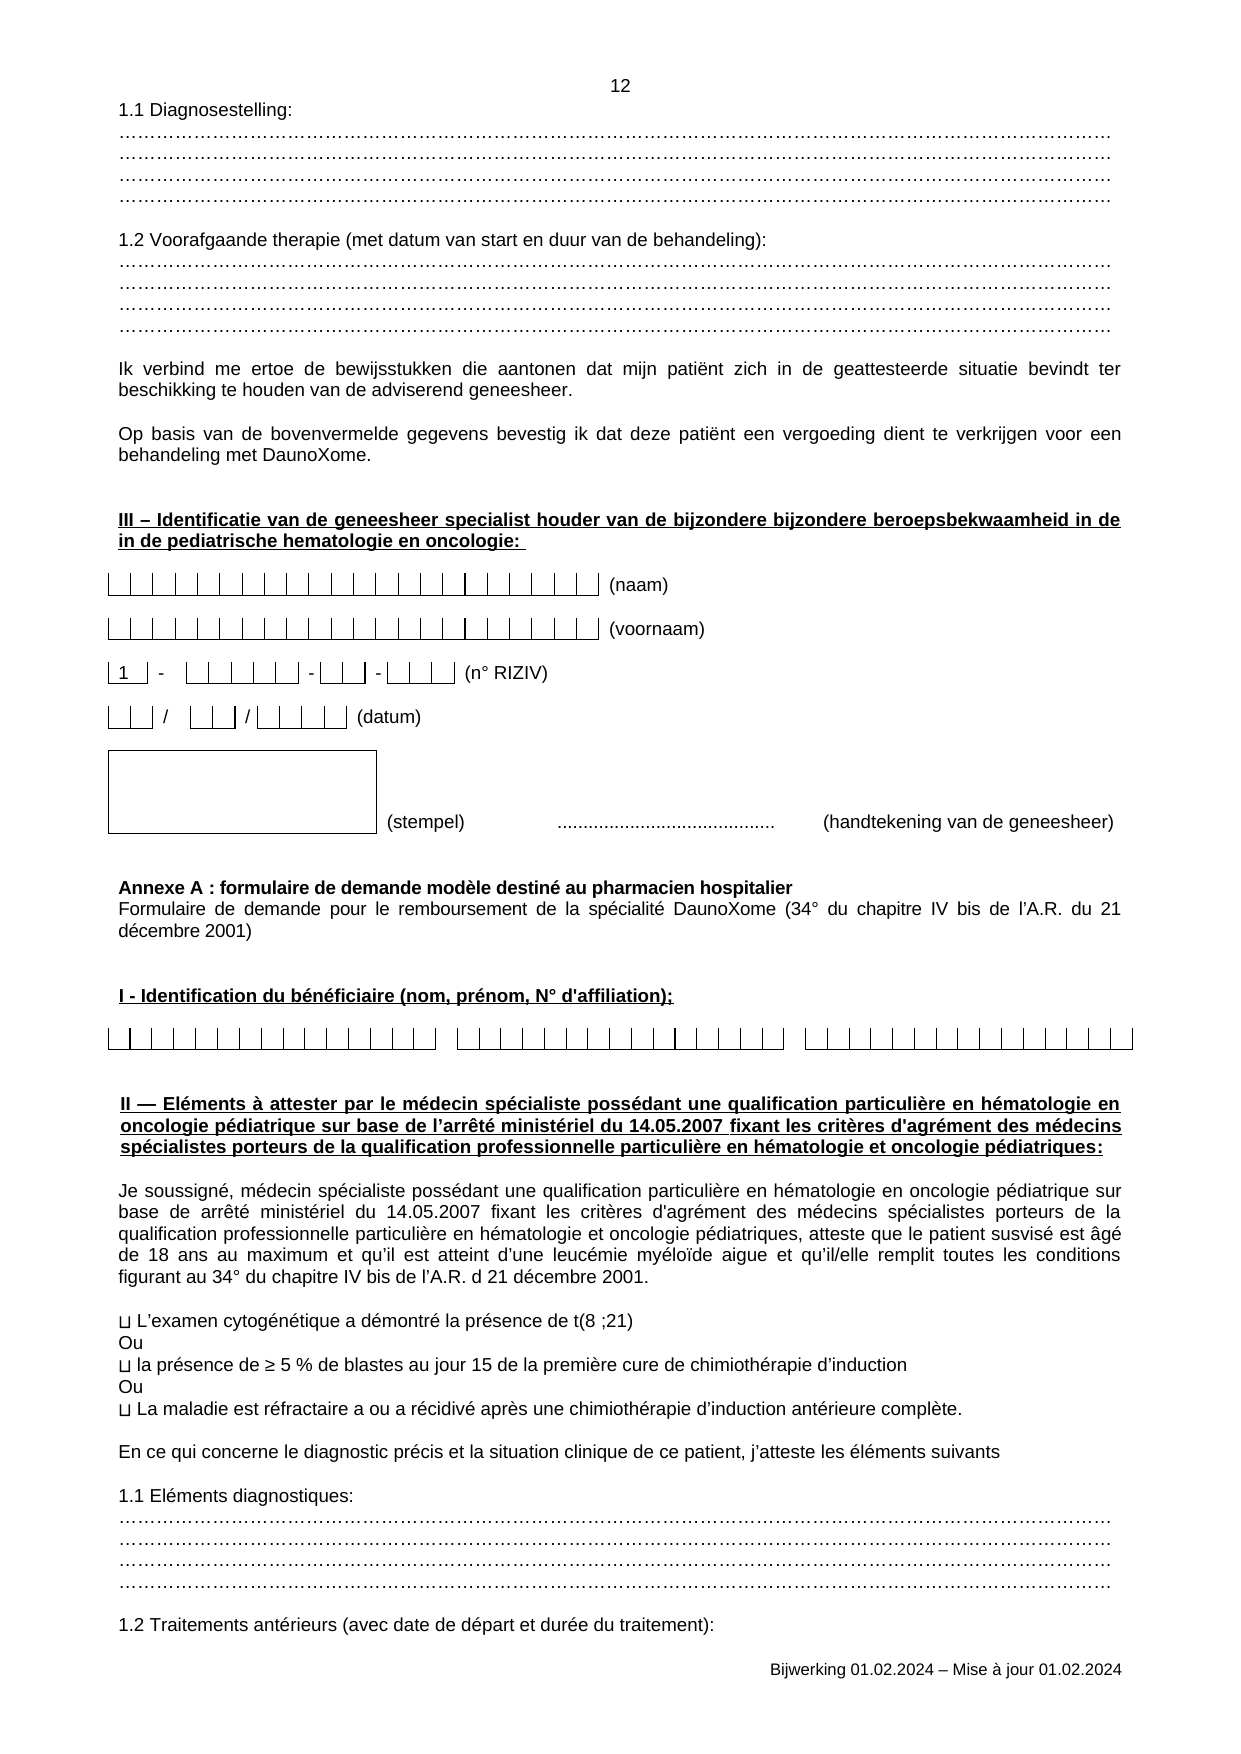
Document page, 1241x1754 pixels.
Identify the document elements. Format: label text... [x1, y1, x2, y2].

table_header [555, 573, 576, 595]
table_header .......................................... [547, 750, 813, 832]
table_header [376, 618, 398, 639]
table_header [131, 618, 152, 639]
text 1.2 Voorafgaande therapie (met datum van start en duur van de behandeling): [118, 228, 1122, 250]
table_header [915, 1028, 936, 1049]
table_header [488, 573, 509, 595]
table_header [719, 1028, 740, 1049]
table_header [131, 573, 152, 595]
table_header [109, 1028, 129, 1049]
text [118, 1549, 1122, 1571]
table_header [763, 1028, 783, 1049]
text …………………………………………………………………………………………………………………………………………… [118, 293, 1122, 314]
table_header [654, 1028, 674, 1049]
table_header [332, 573, 353, 595]
table_header [280, 706, 301, 727]
text …………………………………………………………………………………………………………………………………………… [118, 164, 1122, 185]
table_header [784, 1028, 805, 1049]
table_header [354, 618, 375, 639]
table_header [220, 618, 242, 639]
table_header [354, 573, 375, 595]
table_header [466, 618, 487, 639]
table_header [488, 618, 509, 639]
text …………………………………………………………………………………………………………………………………………… [118, 1506, 1122, 1528]
table_header [196, 1028, 217, 1049]
table_header [937, 1028, 957, 1049]
table_header [265, 618, 286, 639]
text II — Eléments à attester par le médecin spécialiste possédant une qualification particulière en hématologie en oncologie pédiatrique sur base de l’arrêté ministériel du 14.05.2007 fixant les critères d'agrément des médecins spécialistes porteurs de la qualification professionnelle particulière en hématologie et oncologie pédiatriques: [120, 1093, 1122, 1134]
table_header [458, 1028, 479, 1049]
table_header [1024, 1028, 1045, 1049]
table_header [510, 573, 531, 595]
text Je soussigné, médecin spécialiste possédant une qualification particulière en hématologie en oncologie pédiatrique sur base de arrêté ministériel du 14.05.2007 fixant les critères d'agrément des médecins spécialistes porteurs de la qualification professionnelle particulière en hématologie et oncologie pédiatriques, atteste que le patient susvisé est âgé de 18 ans au maximum et qu’il est atteint d’une leucémie myéloïde aigue et qu’il/elle remplit toutes les conditions figurant au 34° du chapitre IV bis de l’A.R. d 21 décembre 2001. [118, 1179, 1122, 1287]
table_header [1111, 1028, 1132, 1049]
table_header [410, 662, 431, 683]
table_header [741, 1028, 762, 1049]
text 1.1 Diagnosestelling: [118, 99, 1122, 121]
table_header [265, 573, 286, 595]
table_header [436, 1028, 457, 1049]
table_header [109, 706, 130, 727]
text ⊔ la présence de ≥ 5 % de blastes au jour 15 de la première cure de chimiothérapie d’induction [118, 1353, 1122, 1376]
text Ou [118, 1376, 1122, 1397]
table_header [850, 1028, 870, 1049]
table_header [262, 1028, 283, 1049]
table_header [610, 1028, 631, 1049]
table_header [980, 1028, 1001, 1049]
table_header - [366, 662, 387, 683]
table_header [343, 662, 364, 683]
text …………………………………………………………………………………………………………………………………………… [118, 271, 1122, 293]
table_header [1067, 1028, 1088, 1049]
table_header [287, 618, 308, 639]
text 1.1 Eléments diagnostiques: [118, 1484, 1122, 1506]
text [118, 1528, 1122, 1549]
table_header [1046, 1028, 1066, 1049]
table_header [676, 1028, 696, 1049]
text ⊔ L’examen cytogénétique a démontré la présence de t(8 ;21) [118, 1309, 1122, 1331]
table_header [243, 573, 264, 595]
table_header [555, 618, 576, 639]
table_header [258, 706, 279, 727]
table_header [414, 1028, 435, 1049]
table_header [510, 618, 531, 639]
text …………………………………………………………………………………………………………………………………………… [118, 185, 1122, 207]
table_header [109, 573, 130, 595]
table_header [577, 618, 598, 639]
table_header [532, 618, 554, 639]
table_header (datum) [347, 706, 1138, 727]
table_header (n° RIZIV) [455, 662, 1138, 683]
table_header [567, 1028, 587, 1049]
table_header [305, 1028, 326, 1049]
table_header [309, 573, 331, 595]
table_header [421, 573, 442, 595]
table_header [287, 573, 308, 595]
table_header [240, 1028, 261, 1049]
table_header [632, 1028, 653, 1049]
table_header [243, 618, 264, 639]
table_header [325, 706, 346, 727]
table_header [376, 573, 398, 595]
table_header [523, 1028, 544, 1049]
table_header [109, 618, 130, 639]
table_header - [148, 662, 186, 683]
table_header 1 [109, 662, 147, 683]
table_header [399, 573, 420, 595]
table_header [153, 618, 175, 639]
text II — Eléments à attester par le médecin spécialiste possédant une qualification particulière en hématologie en oncologie pédiatrique sur base de l’arrêté ministériel du 14.05.2007 fixant les critères d'agrément des médecins spécialistes porteurs de la qualification professionnelle particulière en hématologie et oncologie pédiatriques: [120, 1135, 1122, 1158]
table_header [284, 1028, 304, 1049]
text I - Identification du bénéficiaire (nom, prénom, N° d'affiliation); [119, 984, 1122, 1006]
table_header [176, 618, 197, 639]
table_header [254, 662, 275, 683]
table_header [443, 573, 464, 595]
table_header (handtekening van de geneesheer) [813, 750, 1138, 832]
text …………………………………………………………………………………………………………………………………………… [118, 250, 1122, 271]
table_header [321, 662, 342, 683]
text …………………………………………………………………………………………………………………………………………… [118, 142, 1122, 164]
table_header [153, 573, 175, 595]
table_header / [153, 706, 190, 727]
table_header [213, 706, 234, 727]
table_header [588, 1028, 609, 1049]
table_header [958, 1028, 979, 1049]
table_header [109, 751, 376, 832]
table_header [176, 573, 197, 595]
table_header [443, 618, 464, 639]
table_header [532, 573, 554, 595]
table_header [309, 618, 331, 639]
text …………………………………………………………………………………………………………………………………………… [118, 314, 1122, 336]
table_header (voornaam) [599, 618, 1138, 639]
table_header [432, 662, 454, 683]
table_header (naam) [599, 573, 1138, 595]
table_header [399, 618, 420, 639]
table_header [393, 1028, 413, 1049]
table_header [806, 1028, 827, 1049]
table_header [466, 573, 487, 595]
table_header [191, 706, 212, 727]
text Ik verbind me ertoe de bewijsstukken die aantonen dat mijn patiënt zich in de geattesteerde situatie bevindt ter beschikking te houden van de adviserend geneesheer. [118, 358, 1122, 401]
table_header [349, 1028, 370, 1049]
text …………………………………………………………………………………………………………………………………………… [118, 121, 1122, 142]
table_header [302, 706, 324, 727]
table_header [232, 662, 253, 683]
table_header [198, 618, 219, 639]
table_header [131, 1028, 151, 1049]
table_header [421, 618, 442, 639]
table_header [501, 1028, 522, 1049]
table_header [152, 1028, 173, 1049]
table_header [893, 1028, 914, 1049]
table_header [871, 1028, 892, 1049]
table_header [327, 1028, 348, 1049]
table_header / [236, 706, 257, 727]
table_header [332, 618, 353, 639]
table_header [1002, 1028, 1023, 1049]
text Ou [118, 1331, 1122, 1353]
table_header [577, 573, 598, 595]
table_header [218, 1028, 239, 1049]
table_header [187, 662, 208, 683]
table_header [220, 573, 242, 595]
table_header [828, 1028, 849, 1049]
table_header [697, 1028, 718, 1049]
text Op basis van de bovenvermelde gegevens bevestig ik dat deze patiënt een vergoeding dient te verkrijgen voor een behandeling met DaunoXome. [118, 422, 1122, 466]
table_header [371, 1028, 392, 1049]
table_header (stempel) [377, 750, 547, 832]
text Formulaire de demande pour le remboursement de la spécialité DaunoXome (34° du chapitre IV bis de l’A.R. du 21 décembre 2001) [118, 898, 1122, 941]
table_header [276, 662, 298, 683]
table_header [198, 573, 219, 595]
text 1.2 Traitements antérieurs (avec date de départ et durée du traitement): [118, 1614, 1122, 1635]
text III – Identificatie van de geneesheer specialist houder van de bijzondere bijzondere beroepsbekwaamheid in de in de pediatrische hematologie en oncologie: [118, 509, 1122, 552]
table_header [388, 662, 409, 683]
table_header [1089, 1028, 1110, 1049]
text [118, 1571, 1122, 1592]
table_header [480, 1028, 500, 1049]
text ⊔ La maladie est réfractaire a ou a récidivé après une chimiothérapie d’induction antérieure complète. [118, 1397, 1122, 1420]
text Annexe A : formulaire de demande modèle destiné au pharmacien hospitalier [118, 877, 1122, 898]
table_header [131, 706, 152, 727]
table_header [174, 1028, 195, 1049]
table_header [209, 662, 231, 683]
table_header - [299, 662, 320, 683]
text En ce qui concerne le diagnostic précis et la situation clinique de ce patient, j’atteste les éléments suivants [118, 1441, 1122, 1463]
table_header [545, 1028, 566, 1049]
